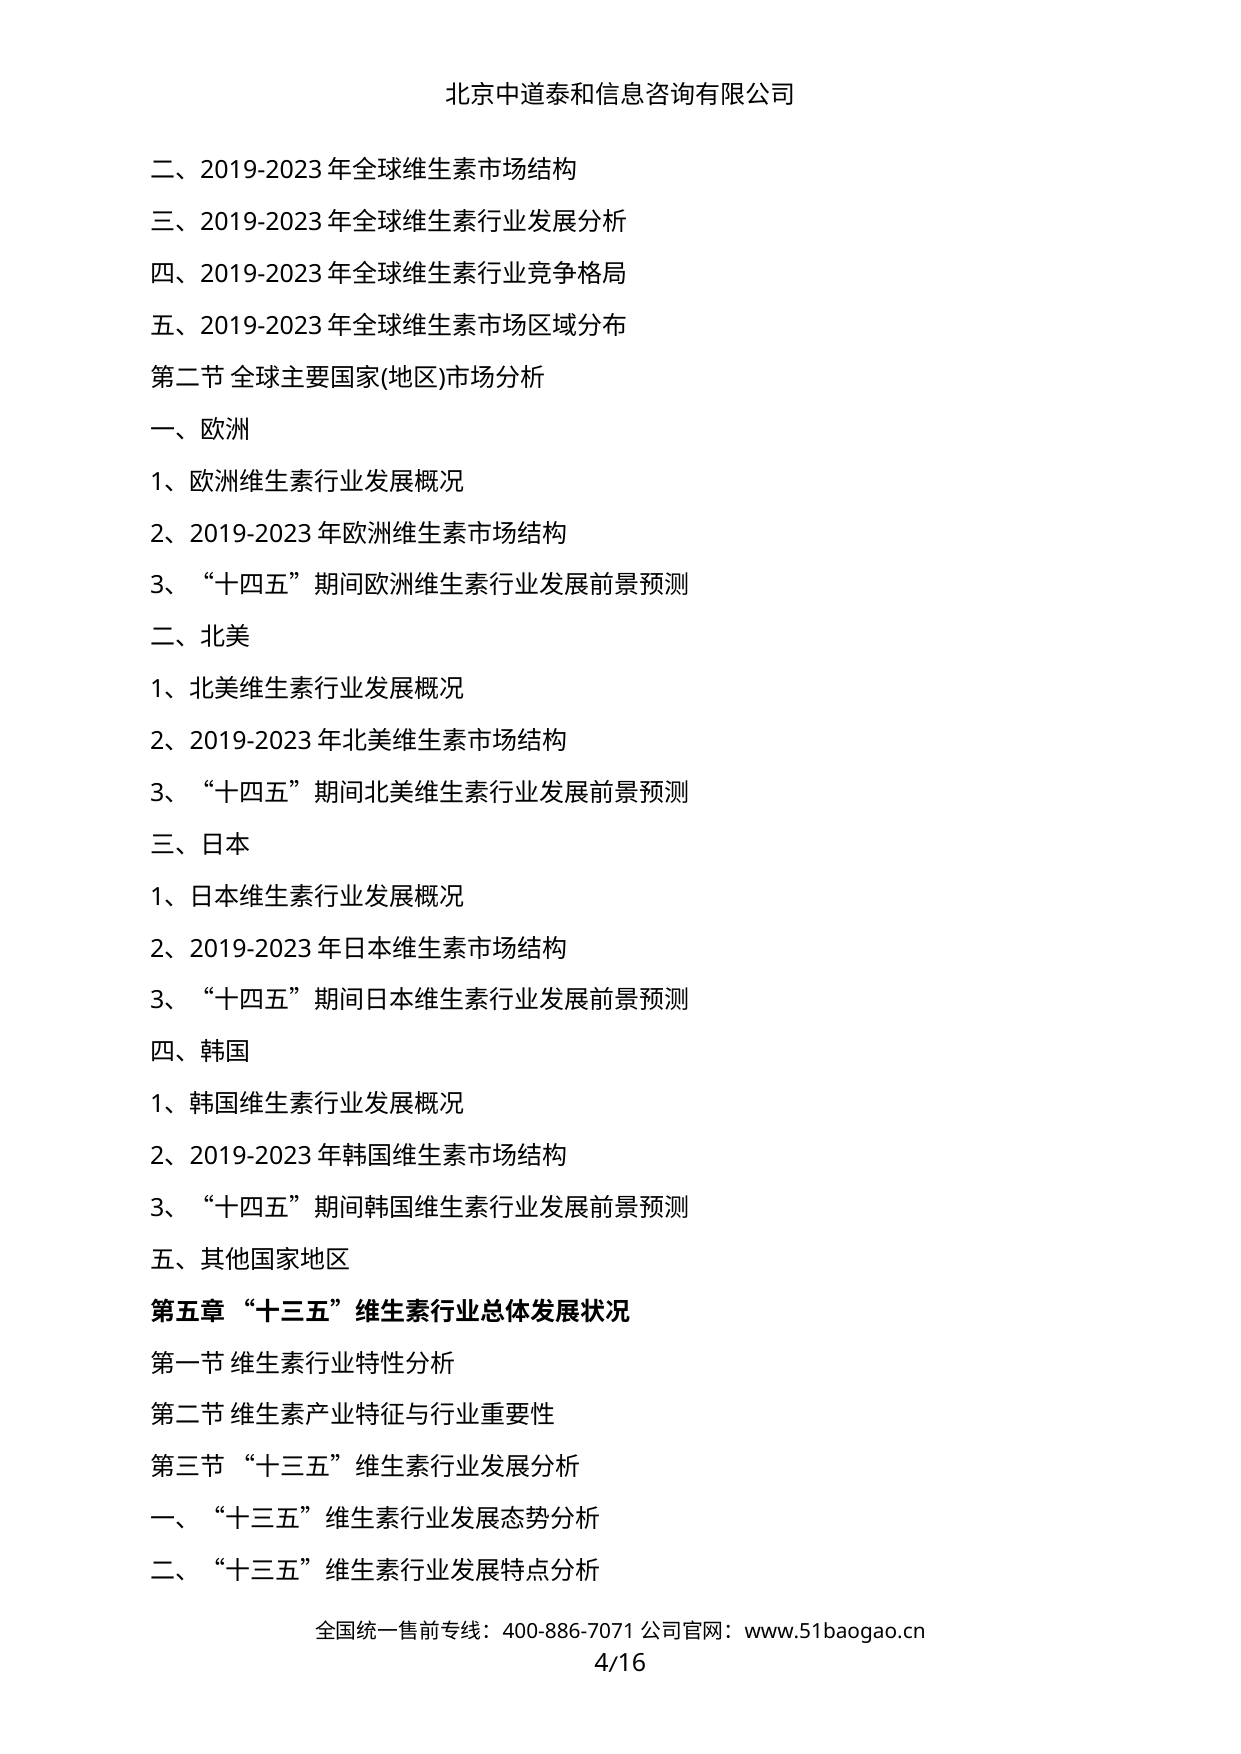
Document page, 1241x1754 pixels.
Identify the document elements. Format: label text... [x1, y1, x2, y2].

text 五、2019-2023年全球维生素市场区域分布 [150, 306, 1090, 342]
text 1、欧洲维生素行业发展概况 [150, 461, 1090, 497]
text 二、“十三五”维生素行业发展特点分析 [150, 1551, 1090, 1587]
text 第二节 维生素产业特征与行业重要性 [150, 1395, 1090, 1431]
text 第三节 “十三五”维生素行业发展分析 [150, 1447, 1090, 1483]
text 一、欧洲 [150, 409, 1090, 446]
text 二、2019-2023年全球维生素市场结构 [150, 150, 1090, 186]
text 2、2019-2023年韩国维生素市场结构 [150, 1136, 1090, 1172]
text 1、日本维生素行业发展概况 [150, 876, 1090, 912]
text 1、北美维生素行业发展概况 [150, 669, 1090, 705]
text 一、“十三五”维生素行业发展态势分析 [150, 1499, 1090, 1535]
text 3、“十四五”期间欧洲维生素行业发展前景预测 [150, 565, 1090, 601]
text 2、2019-2023年北美维生素市场结构 [150, 721, 1090, 757]
text 第一节 维生素行业特性分析 [150, 1343, 1090, 1379]
text 四、2019-2023年全球维生素行业竞争格局 [150, 254, 1090, 290]
text 3、“十四五”期间北美维生素行业发展前景预测 [150, 772, 1090, 809]
text 3、“十四五”期间日本维生素行业发展前景预测 [150, 980, 1090, 1016]
text 三、2019-2023年全球维生素行业发展分析 [150, 202, 1090, 238]
text 2、2019-2023年欧洲维生素市场结构 [150, 513, 1090, 549]
text 3、“十四五”期间韩国维生素行业发展前景预测 [150, 1187, 1090, 1224]
text 二、北美 [150, 617, 1090, 653]
text 第五章 “十三五”维生素行业总体发展状况 [150, 1291, 1090, 1327]
text 第二节 全球主要国家(地区)市场分析 [150, 357, 1090, 394]
text 四、韩国 [150, 1032, 1090, 1068]
text 五、其他国家地区 [150, 1239, 1090, 1276]
text 1、韩国维生素行业发展概况 [150, 1084, 1090, 1120]
text 2、2019-2023年日本维生素市场结构 [150, 928, 1090, 964]
text 三、日本 [150, 824, 1090, 861]
